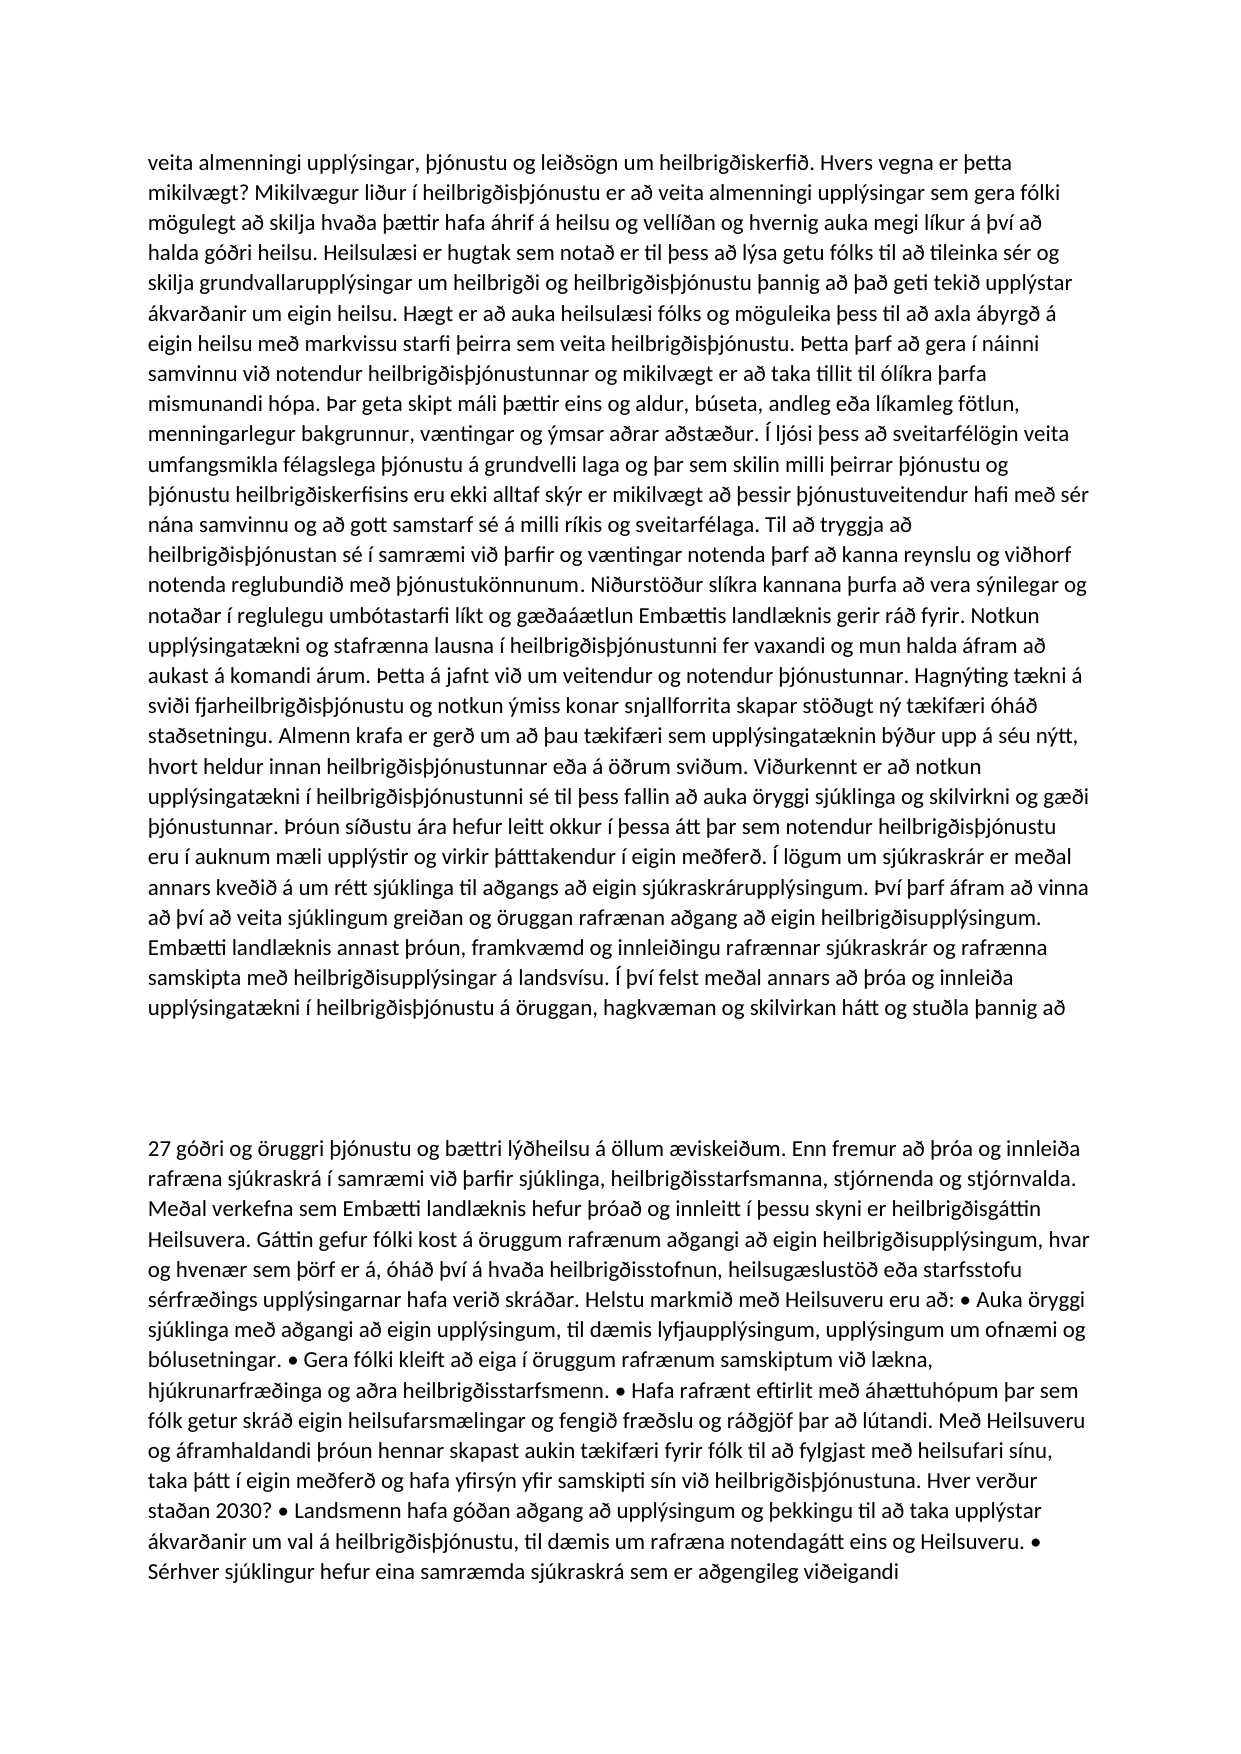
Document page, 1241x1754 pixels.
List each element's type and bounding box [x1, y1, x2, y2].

text [148, 148, 1093, 1021]
text [148, 1134, 1093, 1585]
